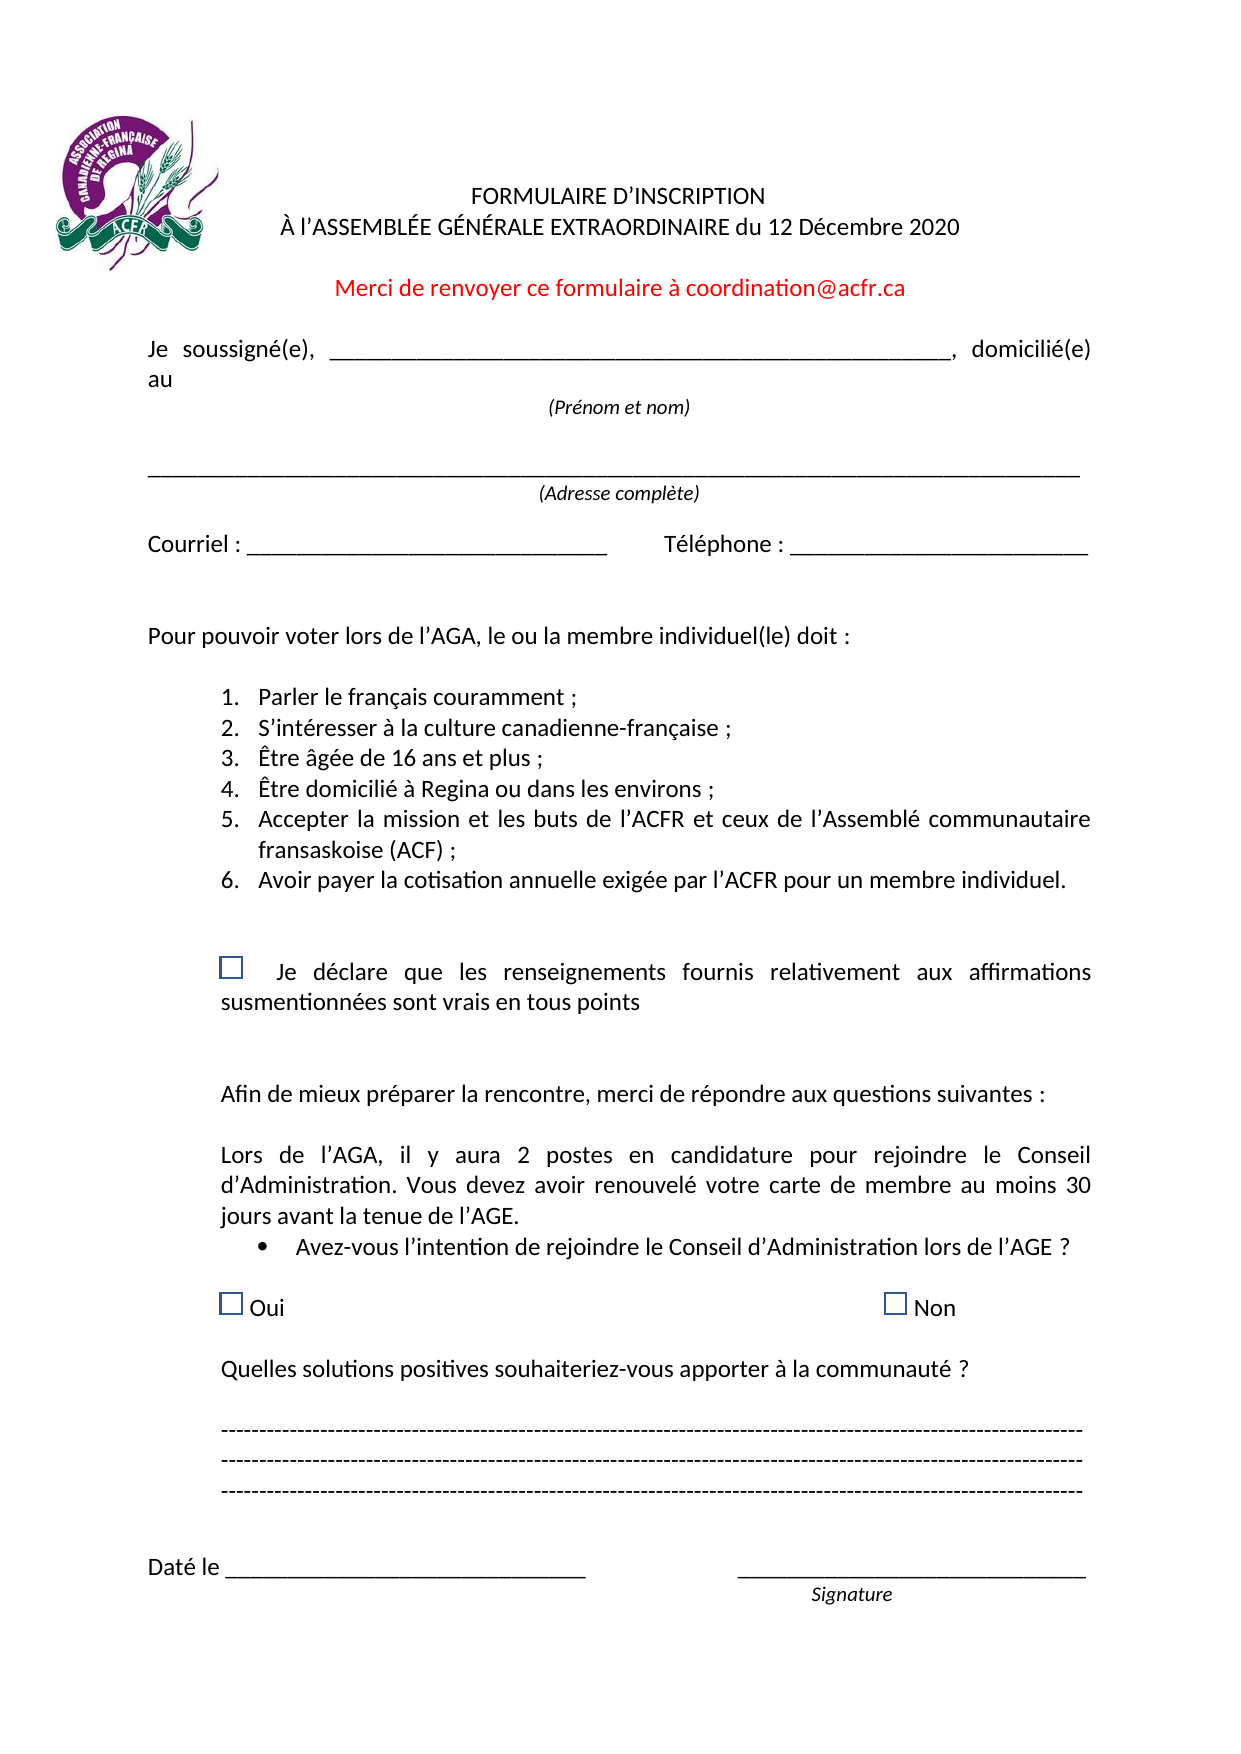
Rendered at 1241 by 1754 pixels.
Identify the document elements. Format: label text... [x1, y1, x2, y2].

text ___________________________________________________________________________ [148, 450, 1092, 480]
text À l’ASSEMBLÉE GÉNÉRALE EXTRAORDINAIRE du 12 Décembre 2020 [219, 211, 1092, 241]
list Avez-vous l’intention de rejoindre le Conseil d’Administration lors de l’AGE ? [258, 1231, 1092, 1261]
list Accepter la mission et les buts de l’ACFR et ceux de l’Assemblé communautaire fransaskoise (ACF) ; [221, 803, 1092, 864]
list Être domicilié à Regina ou dans les environs ; [221, 773, 1092, 803]
text Merci de renvoyer ce formulaire à coordination@acfr.ca [148, 272, 1092, 302]
text Pour pouvoir voter lors de l’AGA, le ou la membre individuel(le) doit : [148, 620, 1092, 651]
list Être âgée de 16 ans et plus ; [221, 742, 1092, 773]
picture [55, 116, 219, 271]
text Afin de mieux préparer la rencontre, merci de répondre aux questions suivantes : [221, 1078, 1092, 1108]
text Lors de l’AGA, il y aura 2 postes en candidature pour rejoindre le Conseil d’Administration. Vous devez avoir renouvelé votre carte de membre au moins 30 jours avant la tenue de l’AGE. [221, 1139, 1092, 1231]
list Avoir payer la cotisation annuelle exigée par l’ACFR pour un membre individuel. [221, 864, 1092, 895]
list S’intéresser à la culture canadienne-française ; [221, 712, 1092, 742]
text Daté le _____________________________ ____________________________ [148, 1551, 1092, 1582]
text (Adresse complète) [148, 480, 1092, 506]
text Je déclare que les renseignements fournis relativement aux affirmations susmentionnées sont vrais en tous points [221, 956, 1092, 1017]
list Parler le français couramment ; [221, 681, 1092, 712]
text Courriel : _____________________________ Téléphone : ________________________ [148, 529, 1092, 559]
text (Prénom et nom) [148, 394, 1092, 419]
text Signature [148, 1582, 1092, 1607]
text Je soussigné(e), __________________________________________________, domicilié(e) au [148, 333, 1092, 394]
text Quelles solutions positives souhaiteriez-vous apporter à la communauté ? [221, 1353, 1092, 1383]
text Oui Non [221, 1292, 1092, 1322]
text --------------------------------------------------------------------------------------------------------------------------------------------------------------------------------------------------------------------------------------------------------------------------------------------------------------------------------------------------- [221, 1414, 1092, 1505]
text FORMULAIRE D’INSCRIPTION [443, 180, 1092, 211]
